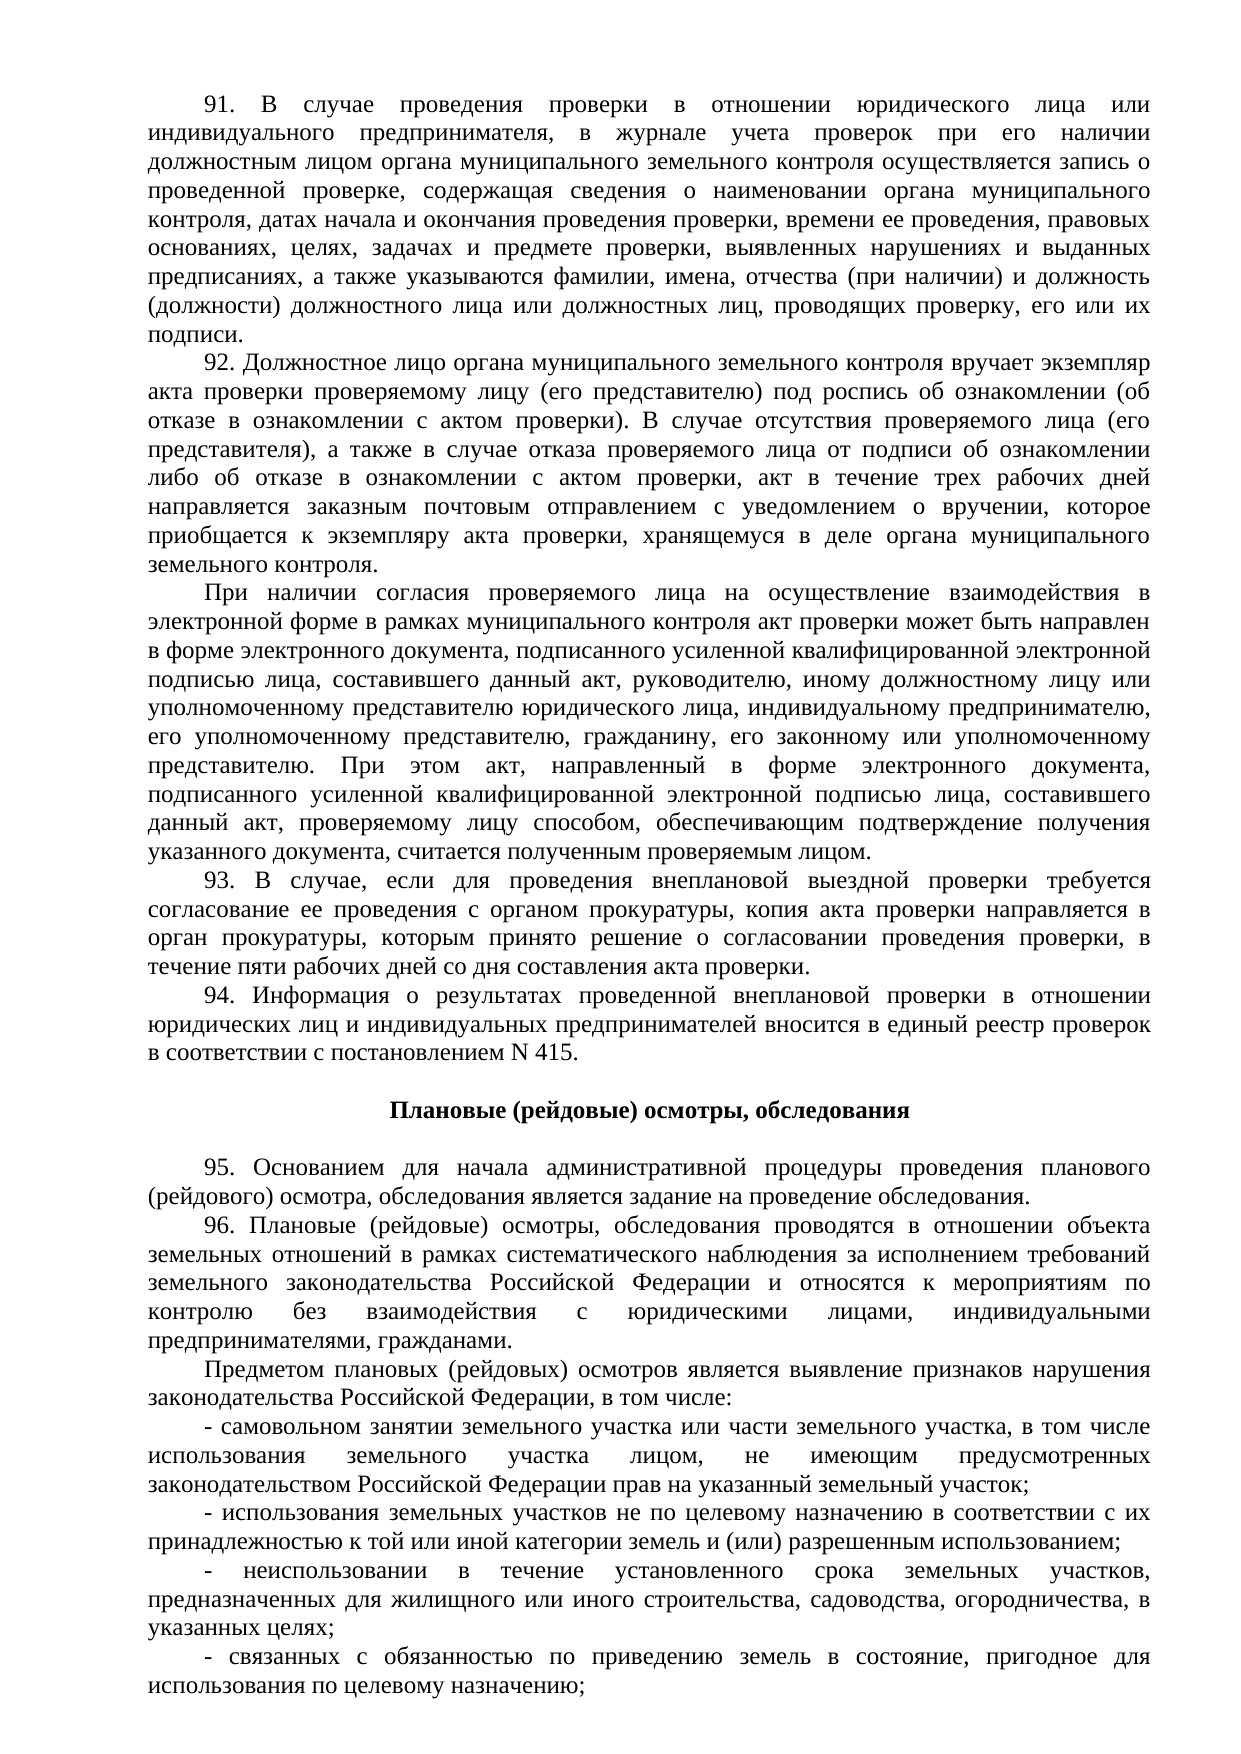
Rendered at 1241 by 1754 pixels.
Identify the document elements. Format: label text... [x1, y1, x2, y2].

text 96. Плановые (рейдовые) осмотры, обследования проводятся в отношении объекта земельных отношений в рамках систематического наблюдения за исполнением требований земельного законодательства Российской Федерации и относятся к мероприятиям по контролю без взаимодействия с юридическими лицами, индивидуальными предпринимателями, гражданами. [148, 1210, 1152, 1354]
text 93. В случае, если для проведения внеплановой выездной проверки требуется согласование ее проведения с органом прокуратуры, копия акта проверки направляется в орган прокуратуры, которым принято решение о согласовании проведения проверки, в течение пяти рабочих дней со дня составления акта проверки. [148, 865, 1152, 980]
text - связанных с обязанностью по приведению земель в состояние, пригодное для использования по целевому назначению; [148, 1641, 1152, 1699]
text 94. Информация о результатах проведенной внеплановой проверки в отношении юридических лиц и индивидуальных предпринимателей вносится в единый реестр проверок в соответствии с постановлением N 415. [148, 980, 1152, 1066]
text При наличии согласия проверяемого лица на осуществление взаимодействия в электронной форме в рамках муниципального контроля акт проверки может быть направлен в форме электронного документа, подписанного усиленной квалифицированной электронной подписью лица, составившего данный акт, руководителю, иному должностному лицу или уполномоченному представителю юридического лица, индивидуальному предпринимателю, его уполномоченному представителю, гражданину, его законному или уполномоченному представителю. При этом акт, направленный в форме электронного документа, подписанного усиленной квалифицированной электронной подписью лица, составившего данный акт, проверяемому лицу способом, обеспечивающим подтверждение получения указанного документа, считается полученным проверяемым лицом. [148, 577, 1152, 865]
text 91. В случае проведения проверки в отношении юридического лица или индивидуального предпринимателя, в журнале учета проверок при его наличии должностным лицом органа муниципального земельного контроля осуществляется запись о проведенной проверке, содержащая сведения о наименовании органа муниципального контроля, датах начала и окончания проведения проверки, времени ее проведения, правовых основаниях, целях, задачах и предмете проверки, выявленных нарушениях и выданных предписаниях, а также указываются фамилии, имена, отчества (при наличии) и должность (должности) должностного лица или должностных лиц, проводящих проверку, его или их подписи. [148, 89, 1152, 347]
text - неиспользовании в течение установленного срока земельных участков, предназначенных для жилищного или иного строительства, садоводства, огородничества, в указанных целях; [148, 1555, 1152, 1641]
text 92. Должностное лицо органа муниципального земельного контроля вручает экземпляр акта проверки проверяемому лицу (его представителю) под роспись об ознакомлении (об отказе в ознакомлении с актом проверки). В случае отсутствия проверяемого лица (его представителя), а также в случае отказа проверяемого лица от подписи об ознакомлении либо об отказе в ознакомлении с актом проверки, акт в течение трех рабочих дней направляется заказным почтовым отправлением с уведомлением о вручении, которое приобщается к экземпляру акта проверки, хранящемуся в деле органа муниципального земельного контроля. [148, 347, 1152, 577]
text 95. Основанием для начала административной процедуры проведения планового (рейдового) осмотра, обследования является задание на проведение обследования. [148, 1152, 1152, 1210]
text Предметом плановых (рейдовых) осмотров является выявление признаков нарушения законодательства Российской Федерации, в том числе: [148, 1354, 1152, 1411]
text - использования земельных участков не по целевому назначению в соответствии с их принадлежностью к той или иной категории земель и (или) разрешенным использованием; [148, 1497, 1152, 1555]
title Плановые (рейдовые) осмотры, обследования [148, 1095, 1152, 1124]
text - самовольном занятии земельного участка или части земельного участка, в том числе использования земельного участка лицом, не имеющим предусмотренных законодательством Российской Федерации прав на указанный земельный участок; [148, 1411, 1152, 1497]
